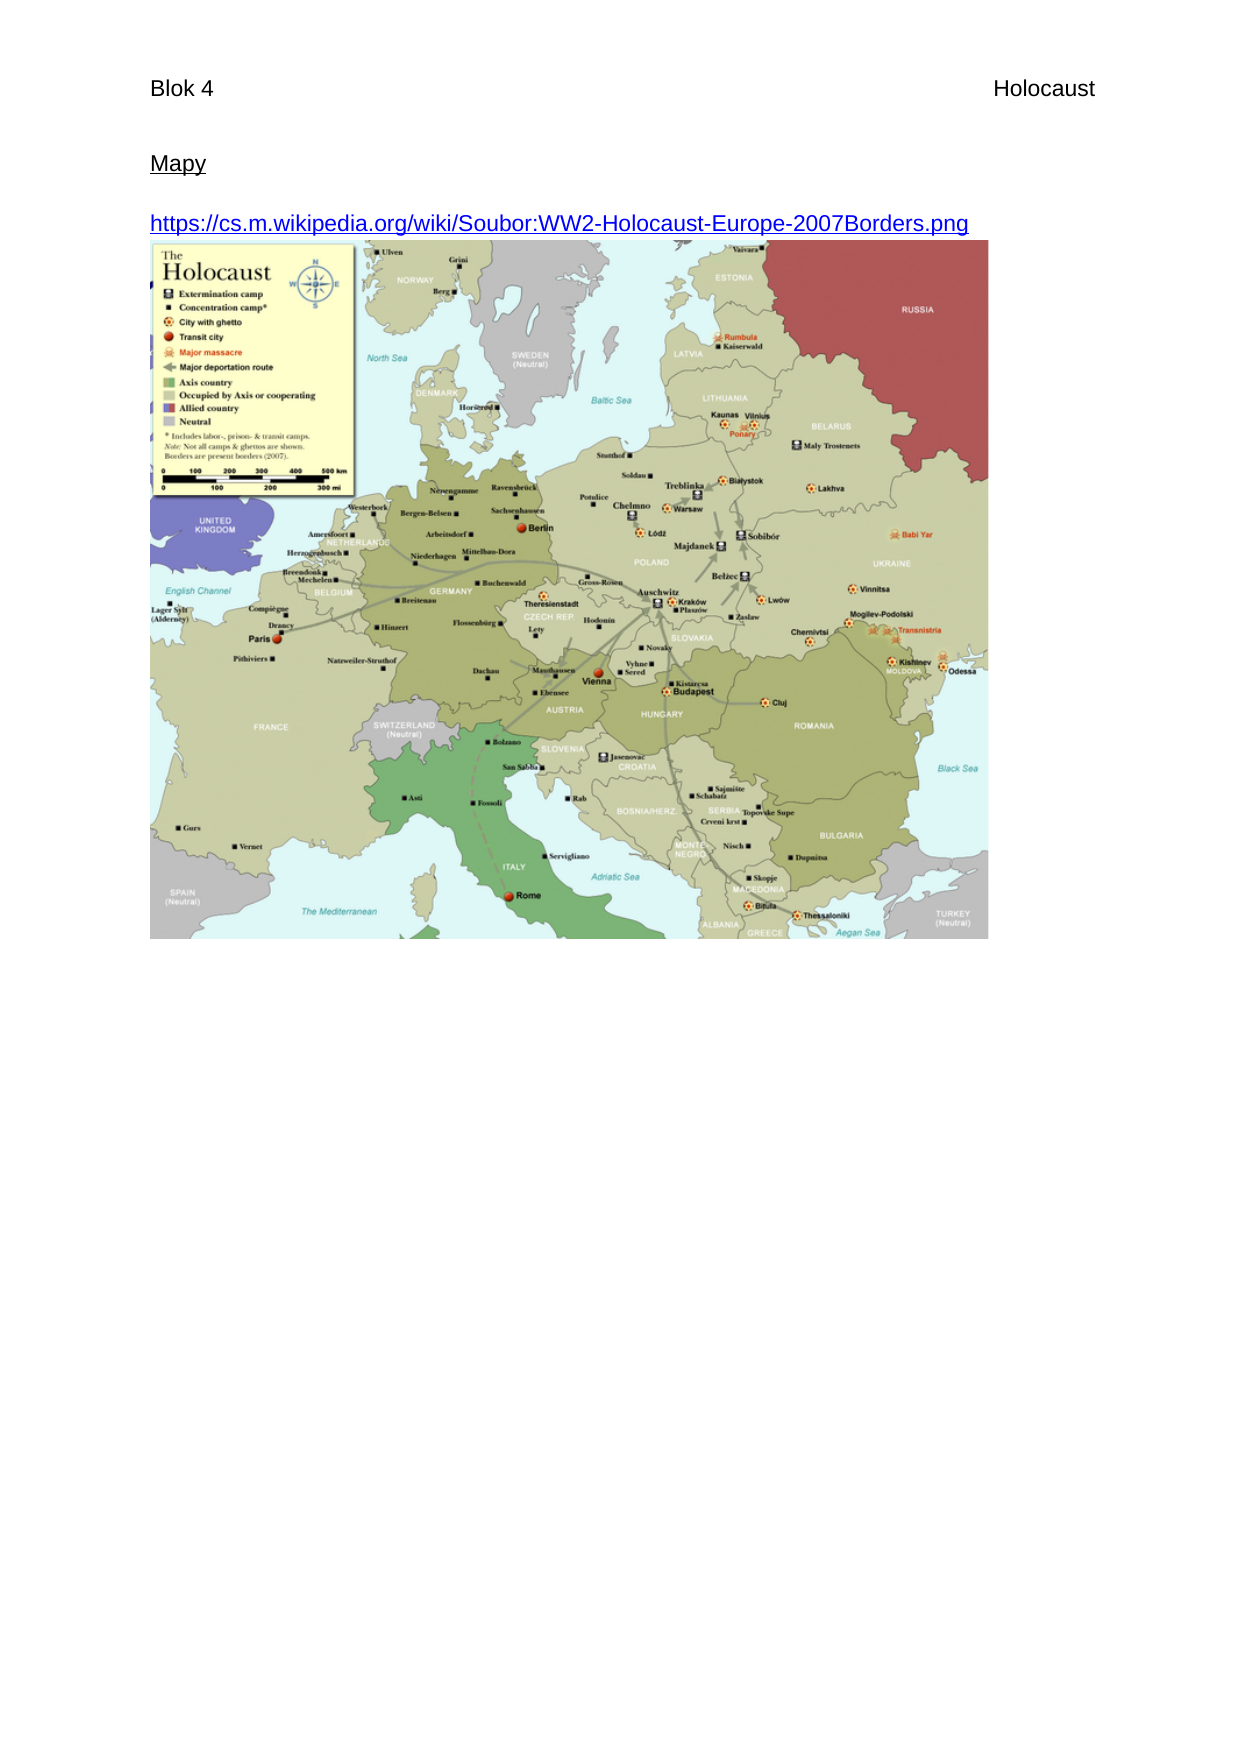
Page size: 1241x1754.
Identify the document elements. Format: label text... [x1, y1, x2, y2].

text Mapy [150, 150, 1090, 176]
text https://cs.m.wikipedia.org/wiki/Soubor:WW2-Holocaust-Europe-2007Borders.png [150, 210, 1090, 237]
picture [150, 240, 989, 939]
